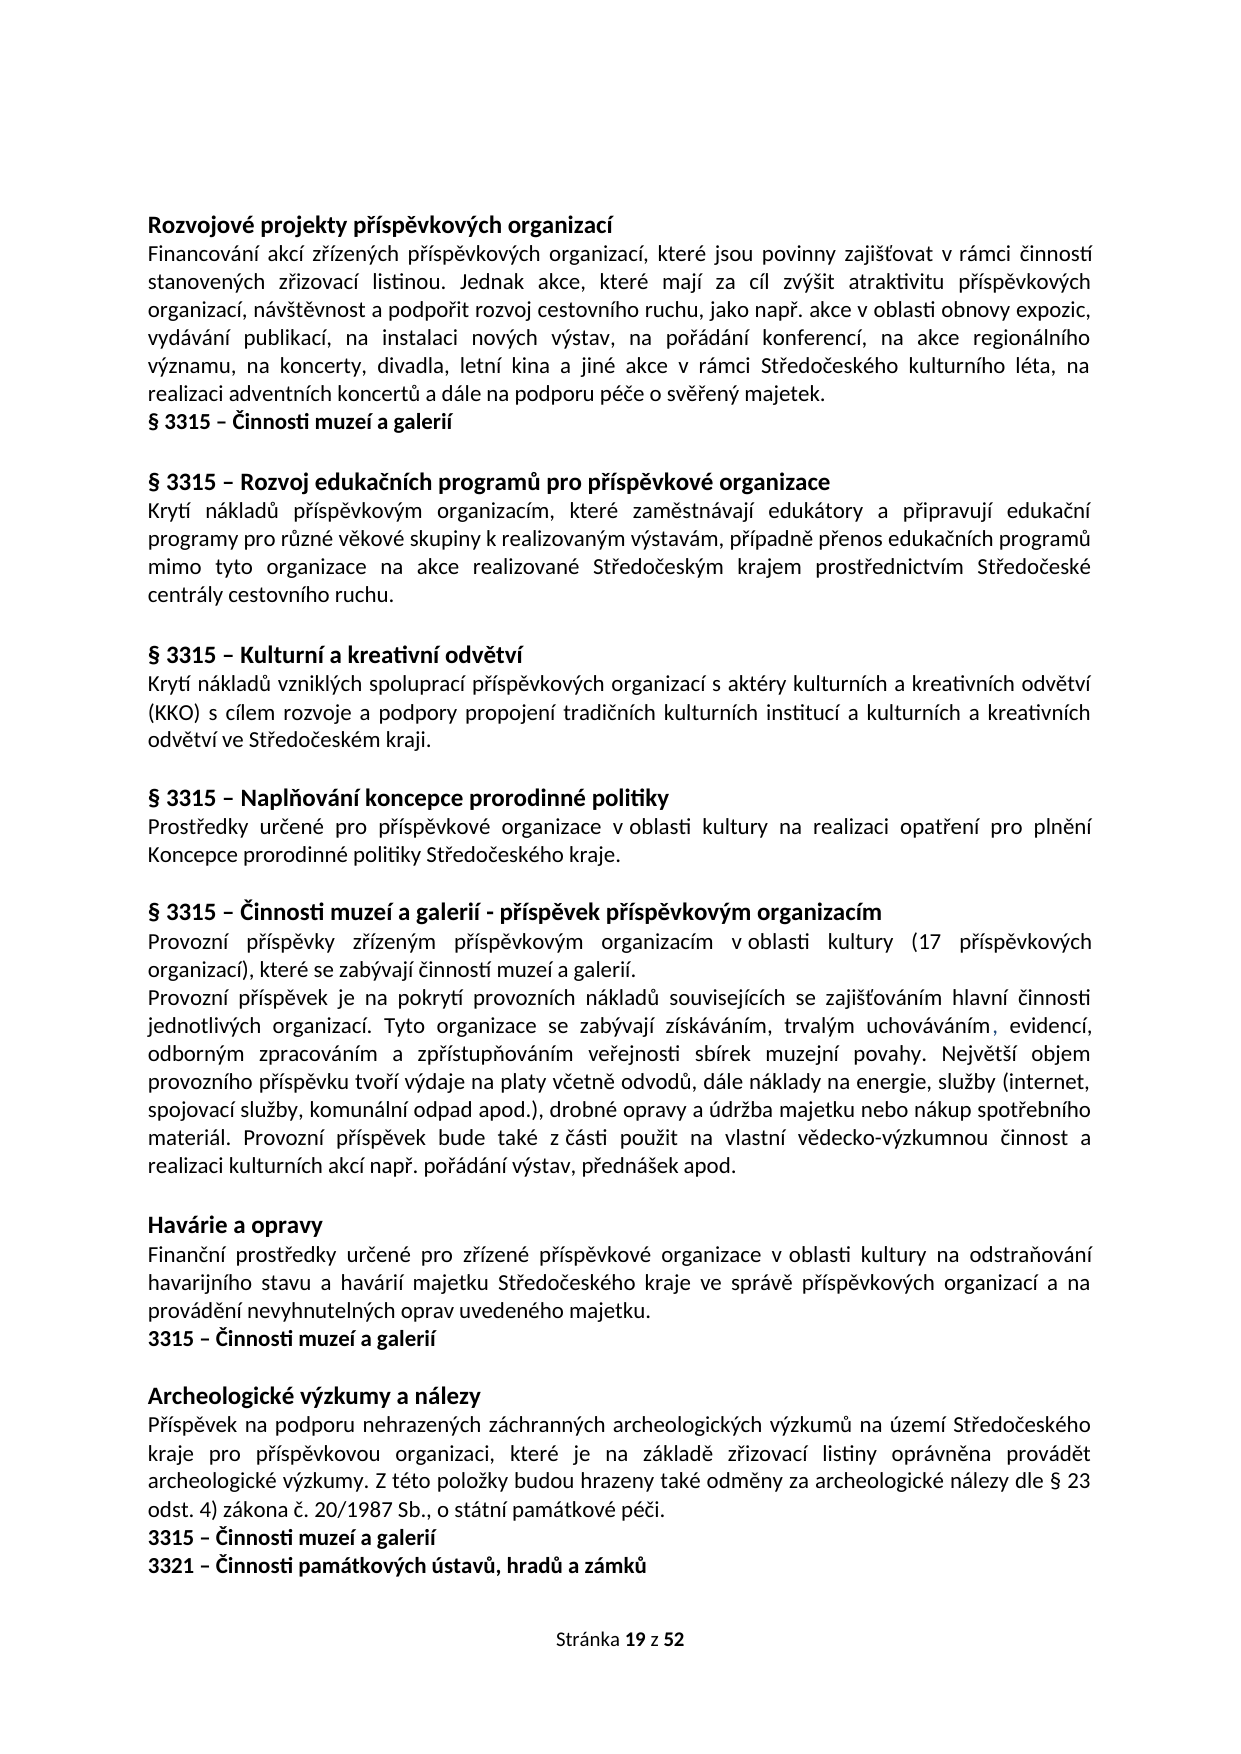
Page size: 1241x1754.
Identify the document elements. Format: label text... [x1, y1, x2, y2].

text Krytí nákladů příspěvkovým organizacím, které zaměstnávají edukátory a připravují edukační programy pro různé věkové skupiny k realizovaným výstavám, případně přenos edukačních programů mimo tyto organizace na akce realizované Středočeským krajem prostřednictvím Středočeské centrály cestovního ruchu. [148, 496, 1092, 608]
text Provozní příspěvek je na pokrytí provozních nákladů souvisejících se zajišťováním hlavní činnosti jednotlivých organizací. Tyto organizace se zabývají získáváním, trvalým uchováváním, evidencí, odborným zpracováním a zpřístupňováním veřejnosti sbírek muzejní povahy. Největší objem provozního příspěvku tvoří výdaje na platy včetně odvodů, dále náklady na energie, služby (internet, spojovací služby, komunální odpad apod.), drobné opravy a údržba majetku nebo nákup spotřebního materiál. Provozní příspěvek bude také z části použit na vlastní vědecko-výzkumnou činnost a realizaci kulturních akcí např. pořádání výstav, přednášek apod. [148, 983, 1092, 1179]
text 3315 – Činnosti muzeí a galerií [148, 1523, 1092, 1551]
text Archeologické výzkumy a nálezy [148, 1380, 1092, 1411]
text 3321 – Činnosti památkových ústavů, hradů a zámků [148, 1551, 1092, 1579]
text Havárie a opravy [148, 1209, 1092, 1240]
text § 3315 – Naplňování koncepce prorodinné politiky [148, 782, 1092, 812]
text Rozvojové projekty příspěvkových organizací [148, 209, 1092, 239]
text § 3315 – Rozvoj edukačních programů pro příspěvkové organizace [148, 466, 1092, 496]
text § 3315 – Činnosti muzeí a galerií [148, 407, 1092, 435]
text Prostředky určené pro příspěvkové organizace v oblasti kultury na realizaci opatření pro plnění Koncepce prorodinné politiky Středočeského kraje. [148, 812, 1092, 868]
text 3315 – Činnosti muzeí a galerií [148, 1324, 1092, 1352]
text § 3315 – Kulturní a kreativní odvětví [148, 639, 1092, 669]
text § 3315 – Činnosti muzeí a galerií - příspěvek příspěvkovým organizacím [148, 896, 1092, 927]
text Příspěvek na podporu nehrazených záchranných archeologických výzkumů na území Středočeského kraje pro příspěvkovou organizaci, které je na základě zřizovací listiny oprávněna provádět archeologické výzkumy. Z této položky budou hrazeny také odměny za archeologické nálezy dle § 23 odst. 4) zákona č. 20/1987 Sb., o státní památkové péči. [148, 1411, 1092, 1523]
text Krytí nákladů vzniklých spoluprací příspěvkových organizací s aktéry kulturních a kreativních odvětví (KKO) s cílem rozvoje a podpory propojení tradičních kulturních institucí a kulturních a kreativních odvětví ve Středočeském kraji. [148, 669, 1092, 754]
text Provozní příspěvky zřízeným příspěvkovým organizacím v oblasti kultury (17 příspěvkových organizací), které se zabývají činností muzeí a galerií. [148, 927, 1092, 983]
text Financování akcí zřízených příspěvkových organizací, které jsou povinny zajišťovat v rámci činností stanovených zřizovací listinou. Jednak akce, které mají za cíl zvýšit atraktivitu příspěvkových organizací, návštěvnost a podpořit rozvoj cestovního ruchu, jako např. akce v oblasti obnovy expozic, vydávání publikací, na instalaci nových výstav, na pořádání konferencí, na akce regionálního významu, na koncerty, divadla, letní kina a jiné akce v rámci Středočeského kulturního léta, na realizaci adventních koncertů a dále na podporu péče o svěřený majetek. [148, 239, 1092, 407]
text Finanční prostředky určené pro zřízené příspěvkové organizace v oblasti kultury na odstraňování havarijního stavu a havárií majetku Středočeského kraje ve správě příspěvkových organizací a na provádění nevyhnutelných oprav uvedeného majetku. [148, 1240, 1092, 1324]
